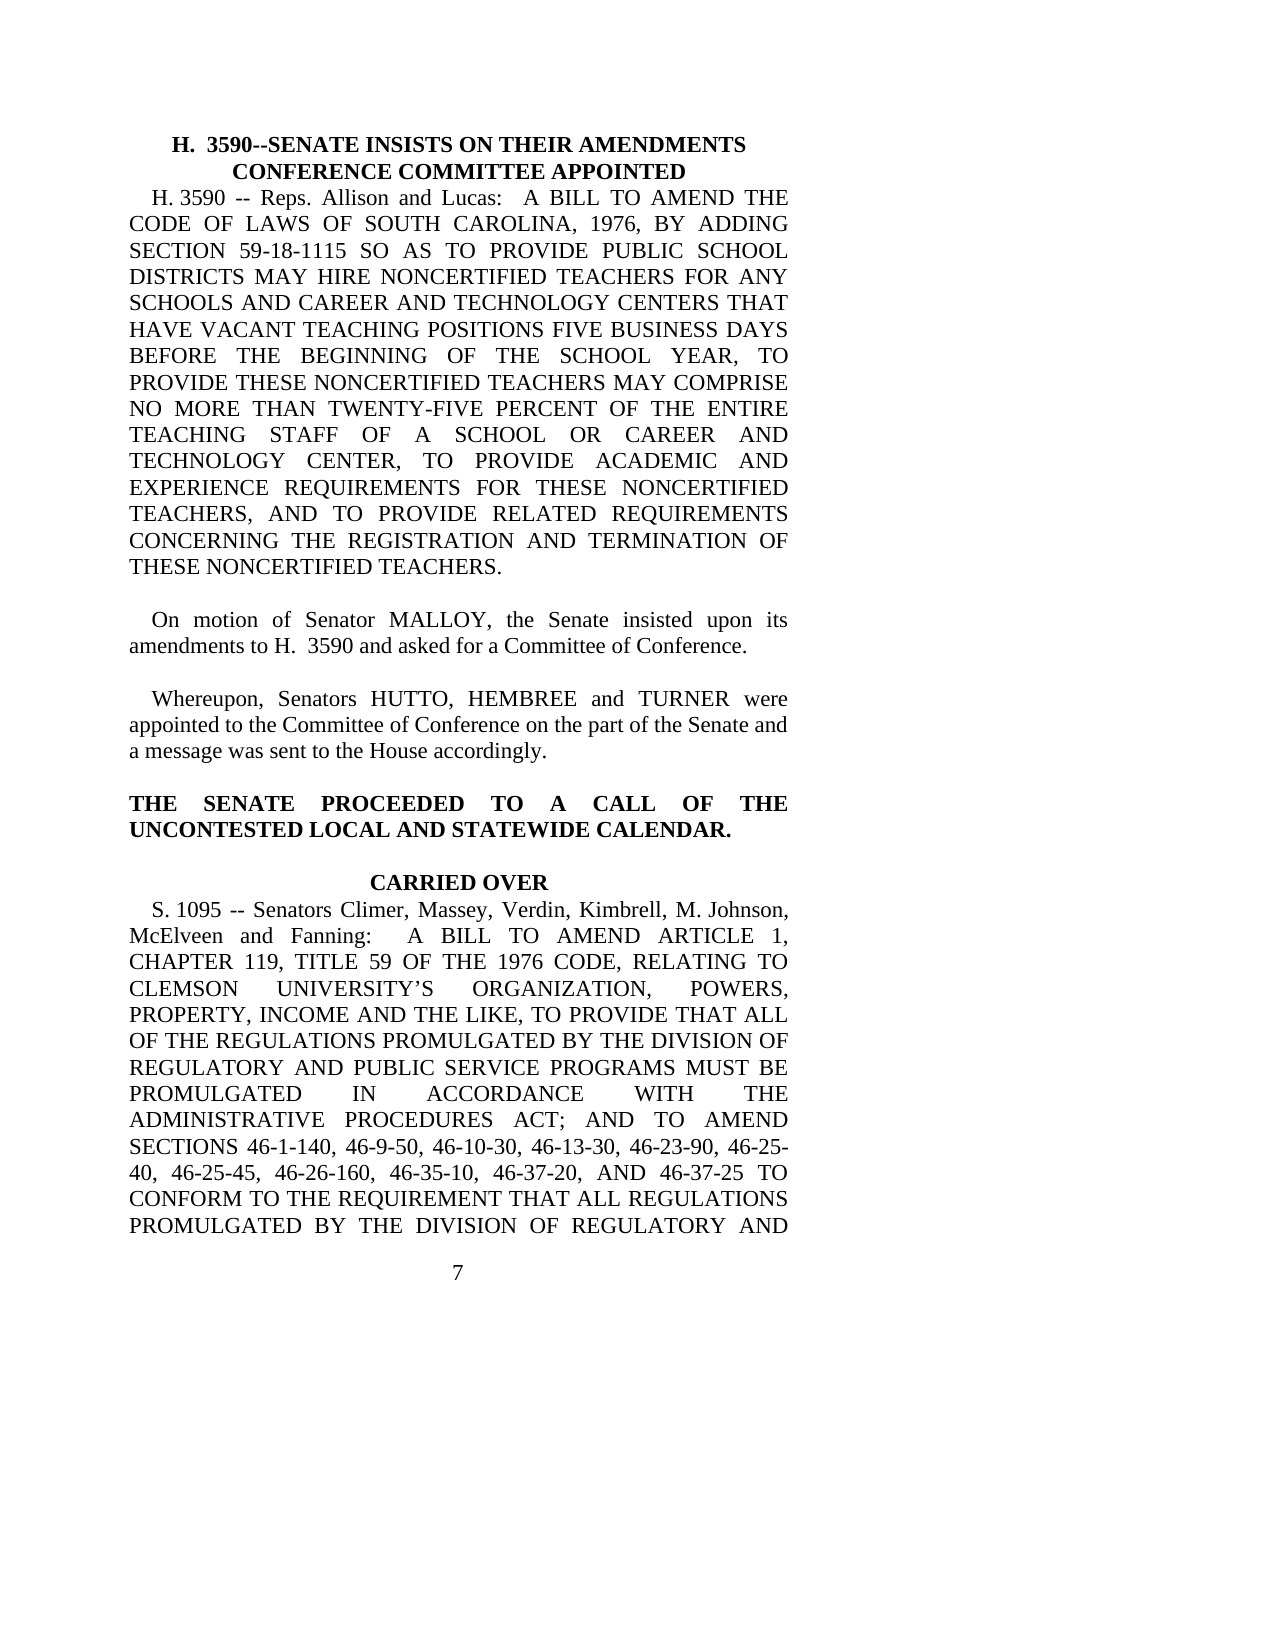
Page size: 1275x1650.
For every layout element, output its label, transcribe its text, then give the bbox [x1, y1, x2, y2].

text CONFERENCE COMMITTEE APPOINTED [129, 158, 789, 184]
text CARRIED OVER [129, 869, 789, 896]
text H. 3590--SENATE INSISTS ON THEIR AMENDMENTS [129, 131, 789, 158]
text THE SENATE PROCEEDED TO A CALL OF THE UNCONTESTED LOCAL AND STATEWIDE CALENDAR. [129, 790, 789, 843]
text On motion of Senator MALLOY, the Senate insisted upon its amendments to H. 3590 and asked for a Committee of Conference. [129, 606, 789, 658]
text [129, 184, 789, 579]
text Whereupon, Senators HUTTO, HEMBREE and TURNER were appointed to the Committee of Conference on the part of the Senate and a message was sent to the House accordingly. [129, 685, 789, 764]
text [129, 896, 789, 1238]
